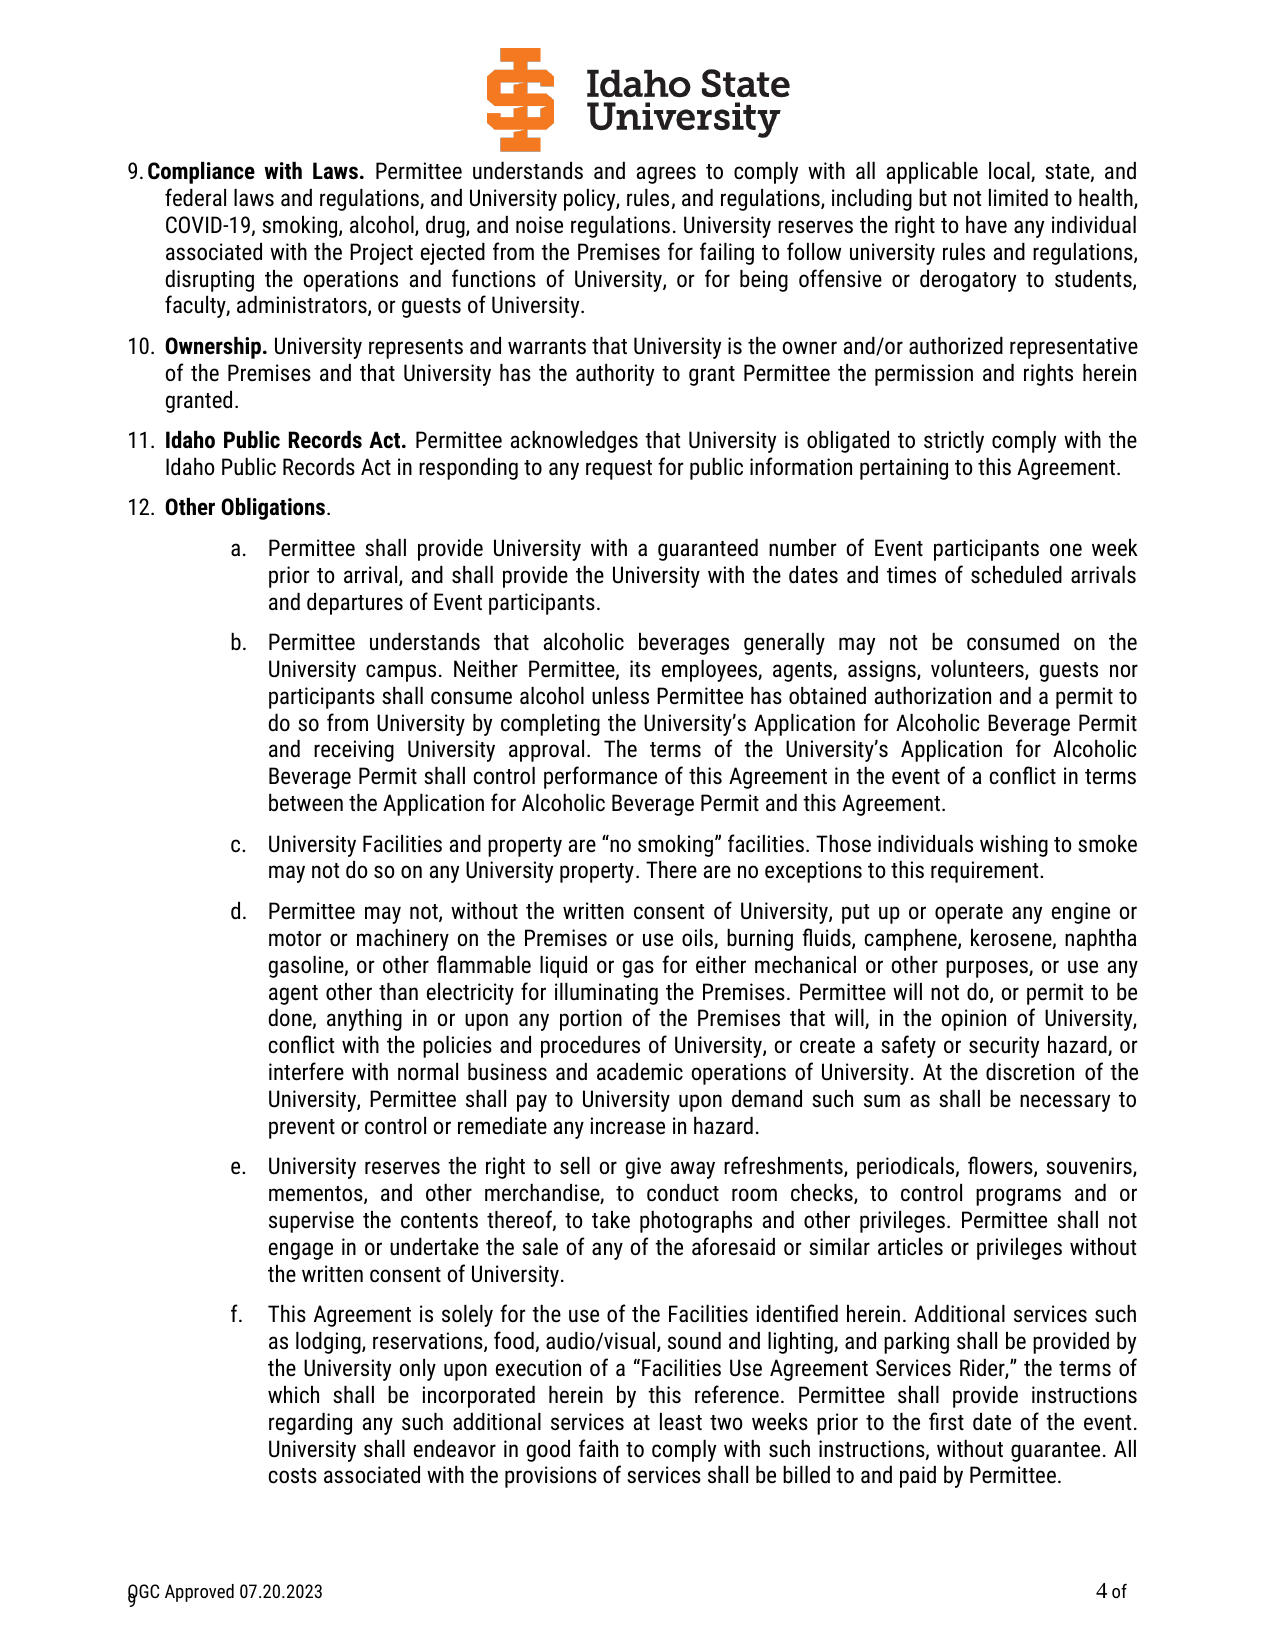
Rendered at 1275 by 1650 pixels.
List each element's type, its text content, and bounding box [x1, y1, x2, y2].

list Idaho Public Records Act. Permittee acknowledges that University is obligated to strictly comply with the Idaho Public Records Act in responding to any request for public information pertaining to this Agreement. [127, 427, 1139, 481]
list Ownership. University represents and warrants that University is the owner and/or authorized representative of the Premises and that University has the authority to grant Permittee the permission and rights herein granted. [127, 333, 1139, 414]
list Permittee understands that alcoholic beverages generally may not be consumed on the University campus. Neither Permittee, its employees, agents, assigns, volunteers, guests nor participants shall consume alcohol unless Permittee has obtained authorization and a permit to do so from University by completing the University’s Application for Alcoholic Beverage Permit and receiving University approval. The terms of the University’s Application for Alcoholic Beverage Permit shall control performance of this Agreement in the event of a conflict in terms between the Application for Alcoholic Beverage Permit and this Agreement. [230, 629, 1139, 817]
list This Agreement is solely for the use of the Facilities identified herein. Additional services such as lodging, reservations, food, audio/visual, sound and lighting, and parking shall be provided by the University only upon execution of a “Facilities Use Agreement Services Rider,” the terms of which shall be incorporated herein by this reference. Permittee shall provide instructions regarding any such additional services at least two weeks prior to the first date of the event. University shall endeavor in good faith to comply with such instructions, without guarantee. All costs associated with the provisions of services shall be billed to and paid by Permittee. [230, 1301, 1139, 1489]
list Compliance with Laws. Permittee understands and agrees to comply with all applicable local, state, and federal laws and regulations, and University policy, rules, and regulations, including but not limited to health, COVID-19, smoking, alcohol, drug, and noise regulations. University reserves the right to have any individual associated with the Project ejected from the Premises for failing to follow university rules and regulations, disrupting the operations and functions of University, or for being offensive or derogatory to students, faculty, administrators, or guests of University. [127, 158, 1139, 319]
list University reserves the right to sell or give away refreshments, periodicals, flowers, souvenirs, mementos, and other merchandise, to conduct room checks, to control programs and or supervise the contents thereof, to take photographs and other privileges. Permittee shall not engage in or undertake the sale of any of the aforesaid or similar articles or privileges without the written consent of University. [230, 1153, 1139, 1288]
list University Facilities and property are “no smoking” facilities. Those individuals wishing to smoke may not do so on any University property. There are no exceptions to this requirement. [230, 831, 1139, 884]
list Permittee shall provide University with a guaranteed number of Event participants one week prior to arrival, and shall provide the University with the dates and times of scheduled arrivals and departures of Event participants. [230, 535, 1139, 616]
picture [476, 45, 800, 155]
list Other Obligations. [127, 494, 1139, 521]
list Permittee may not, without the written consent of University, put up or operate any engine or motor or machinery on the Premises or use oils, burning fluids, camphene, kerosene, naphtha gasoline, or other flammable liquid or gas for either mechanical or other purposes, or use any agent other than electricity for illuminating the Premises. Permittee will not do, or permit to be done, anything in or upon any portion of the Premises that will, in the opinion of University, conflict with the policies and procedures of University, or create a safety or security hazard, or interfere with normal business and academic operations of University. At the discretion of the University, Permittee shall pay to University upon demand such sum as shall be necessary to prevent or control or remediate any increase in hazard. [230, 898, 1139, 1140]
